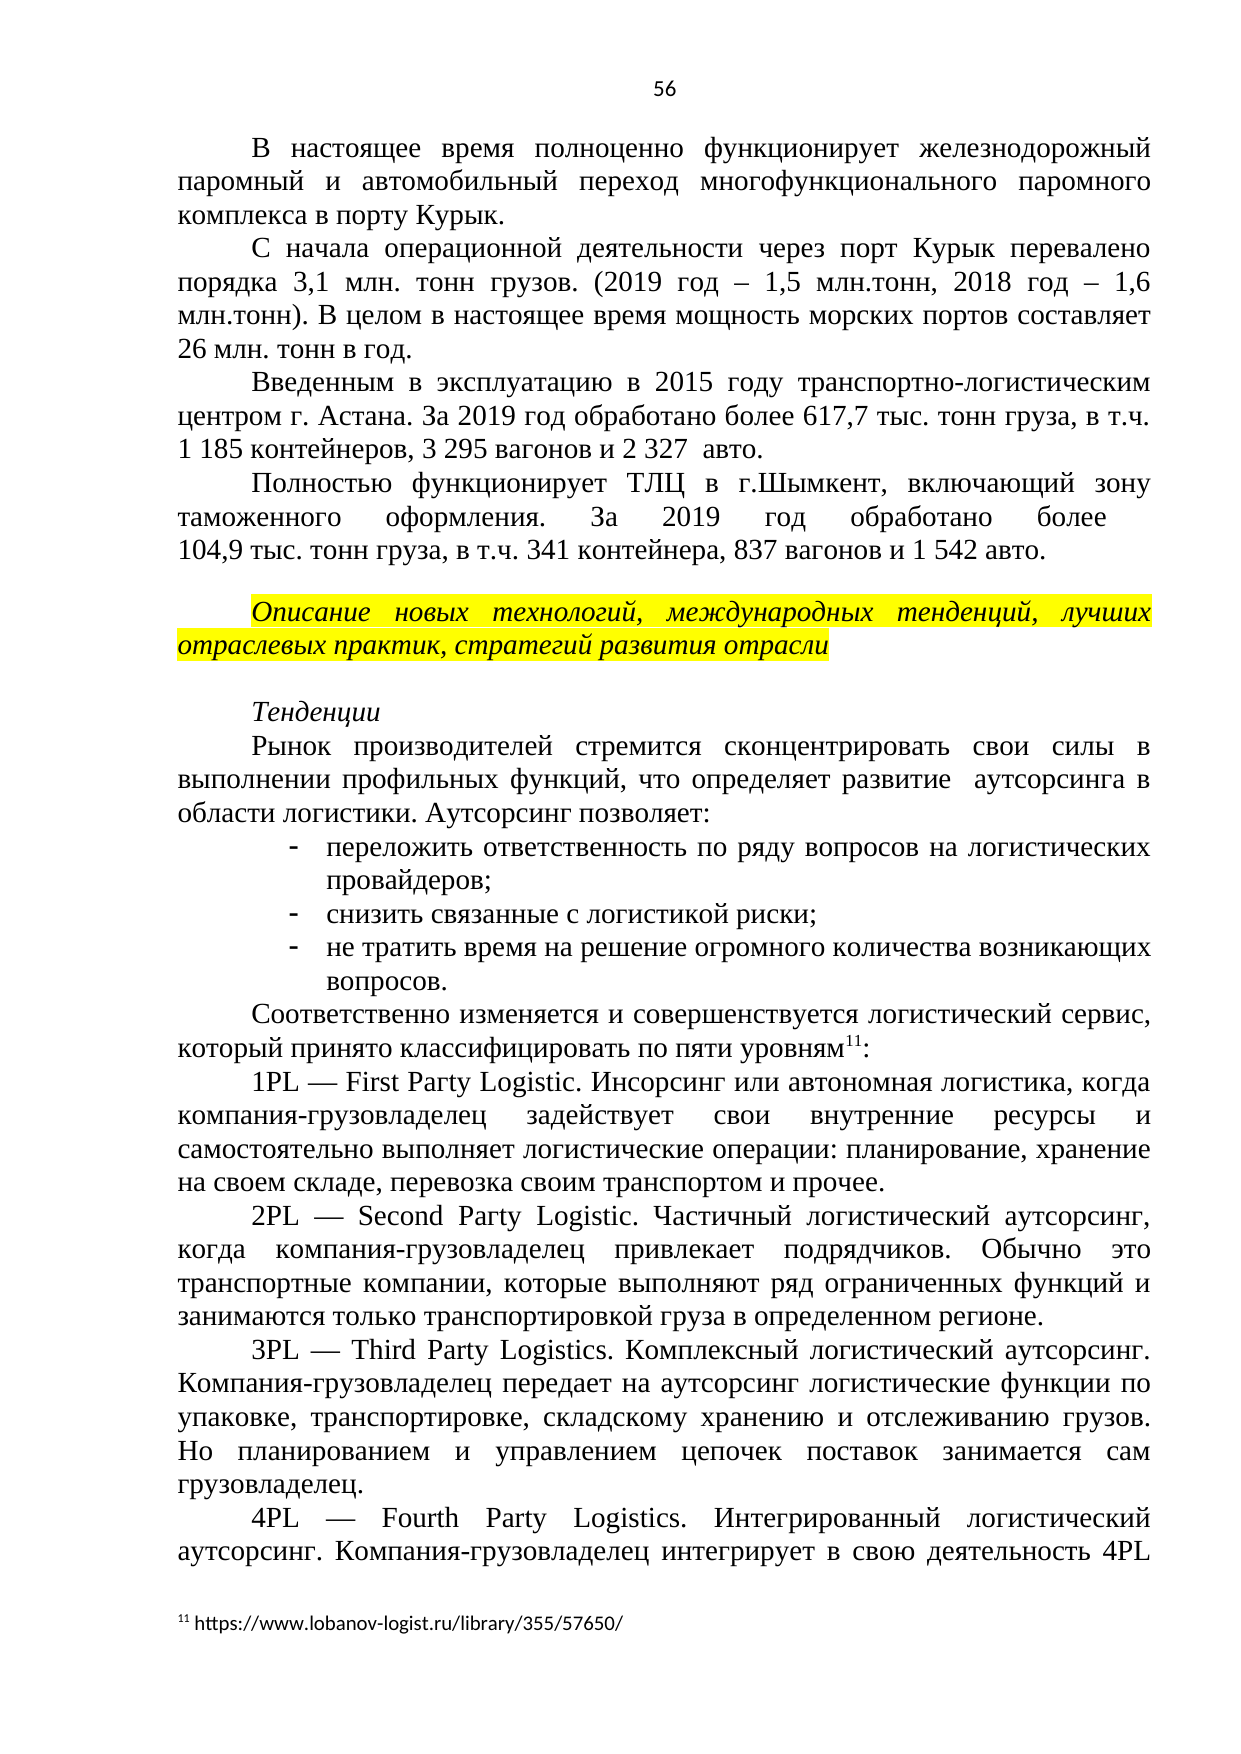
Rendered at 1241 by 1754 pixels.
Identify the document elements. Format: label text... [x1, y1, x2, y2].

text Рынок производителей стремится сконцентрировать свои силы в выполнении профильных функций, что определяет развитие аутсорсинга в области логистики. Аутсорсинг позволяет: [177, 728, 1152, 829]
text Соответственно изменяется и совершенствуется логистический сервис, который принято классифицировать по пяти уровням: [177, 997, 1152, 1064]
text 2PL — Second Рагtу Logistic. Частичный логистический аутсорсинг, когда компания-грузовладелец привлекает подрядчиков. Обычно это транспортные компании, которые выполняют ряд ограниченных функций и занимаются только транспортировкой груза в определенном регионе. [177, 1198, 1152, 1332]
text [177, 1500, 1152, 1567]
text 3PL — Third Party Logistics. Комплексный логистический аутсорсинг. Компания-грузовладелец передает на аутсорсинг логистические функции по упаковке, транспортировке, складскому хранению и отслеживанию грузов. Но планированием и управлением цепочек поставок занимается сам грузовладелец. [177, 1332, 1152, 1500]
text Описание новых технологий, международных тенденций, лучших отраслевых практик, стратегий развития отрасли [177, 594, 1152, 661]
text С начала операционной деятельности через порт Курык перевалено порядка 3,1 млн. тонн грузов. (2019 год – 1,5 млн.тонн, 2018 год – 1,6 млн.тонн). В целом в настоящее время мощность морских портов составляет 26 млн. тонн в год. [177, 230, 1152, 364]
text Тенденции [177, 694, 1152, 728]
text Введенным в эксплуатацию в 2015 году транспортно-логистическим центром г. Астана. За 2019 год обработано более 617,7 тыс. тонн груза, в т.ч. 1 185 контейнеров, 3 295 вагонов и 2 327 авто. [177, 364, 1152, 465]
text В настоящее время полноценно функционирует железнодорожный паромный и автомобильный переход многофункционального паромного комплекса в порту Курык. [177, 130, 1152, 230]
list переложить ответственность по ряду вопросов на логистических провайдеров; [288, 829, 1152, 896]
list не тратить время на решение огромного количества возникающих вопросов. [288, 929, 1152, 997]
text 1PL — First Рагtу Logistic. Инсорсинг или автономная логистика, когда компания-грузовладелец задействует свои внутренние ресурсы и самостоятельно выполняет логистические операции: планирование, хранение на своем складе, перевозка своим транспортом и прочее. [177, 1064, 1152, 1198]
list снизить связанные с логистикой риски; [288, 896, 1152, 929]
text Полностью функционирует ТЛЦ в г.Шымкент, включающий зону таможенного оформления. За 2019 год обработано более 104,9 тыс. тонн груза, в т.ч. 341 контейнера, 837 вагонов и 1 542 авто. [177, 465, 1152, 566]
